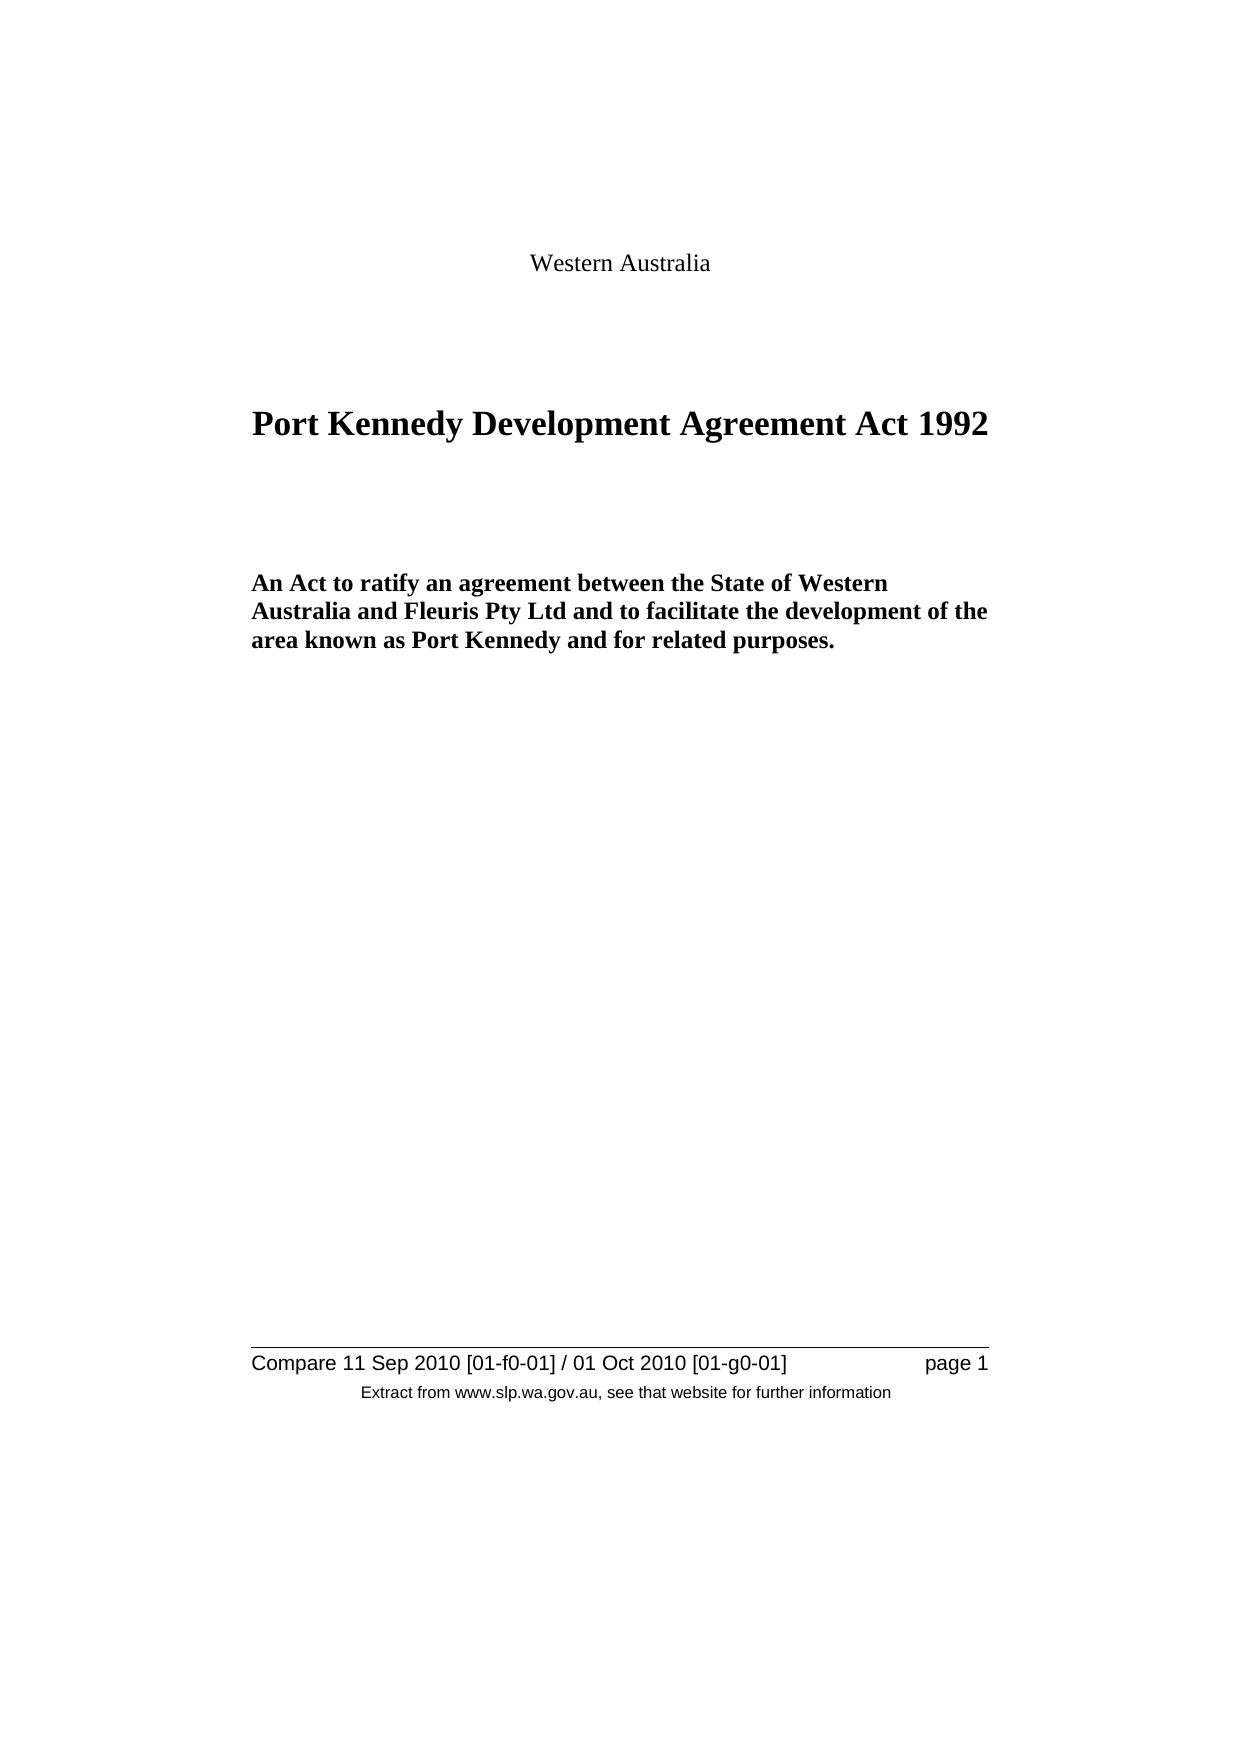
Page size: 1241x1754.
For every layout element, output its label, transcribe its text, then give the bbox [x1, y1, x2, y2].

text Western Australia [251, 248, 989, 277]
text Port Kennedy Development Agreement Act 1992 [251, 402, 989, 443]
title An Act to ratify an agreement between the State of Western Australia and Fleuris Pty Ltd and to facilitate the development of the area known as Port Kennedy and for related purposes. [251, 568, 989, 654]
